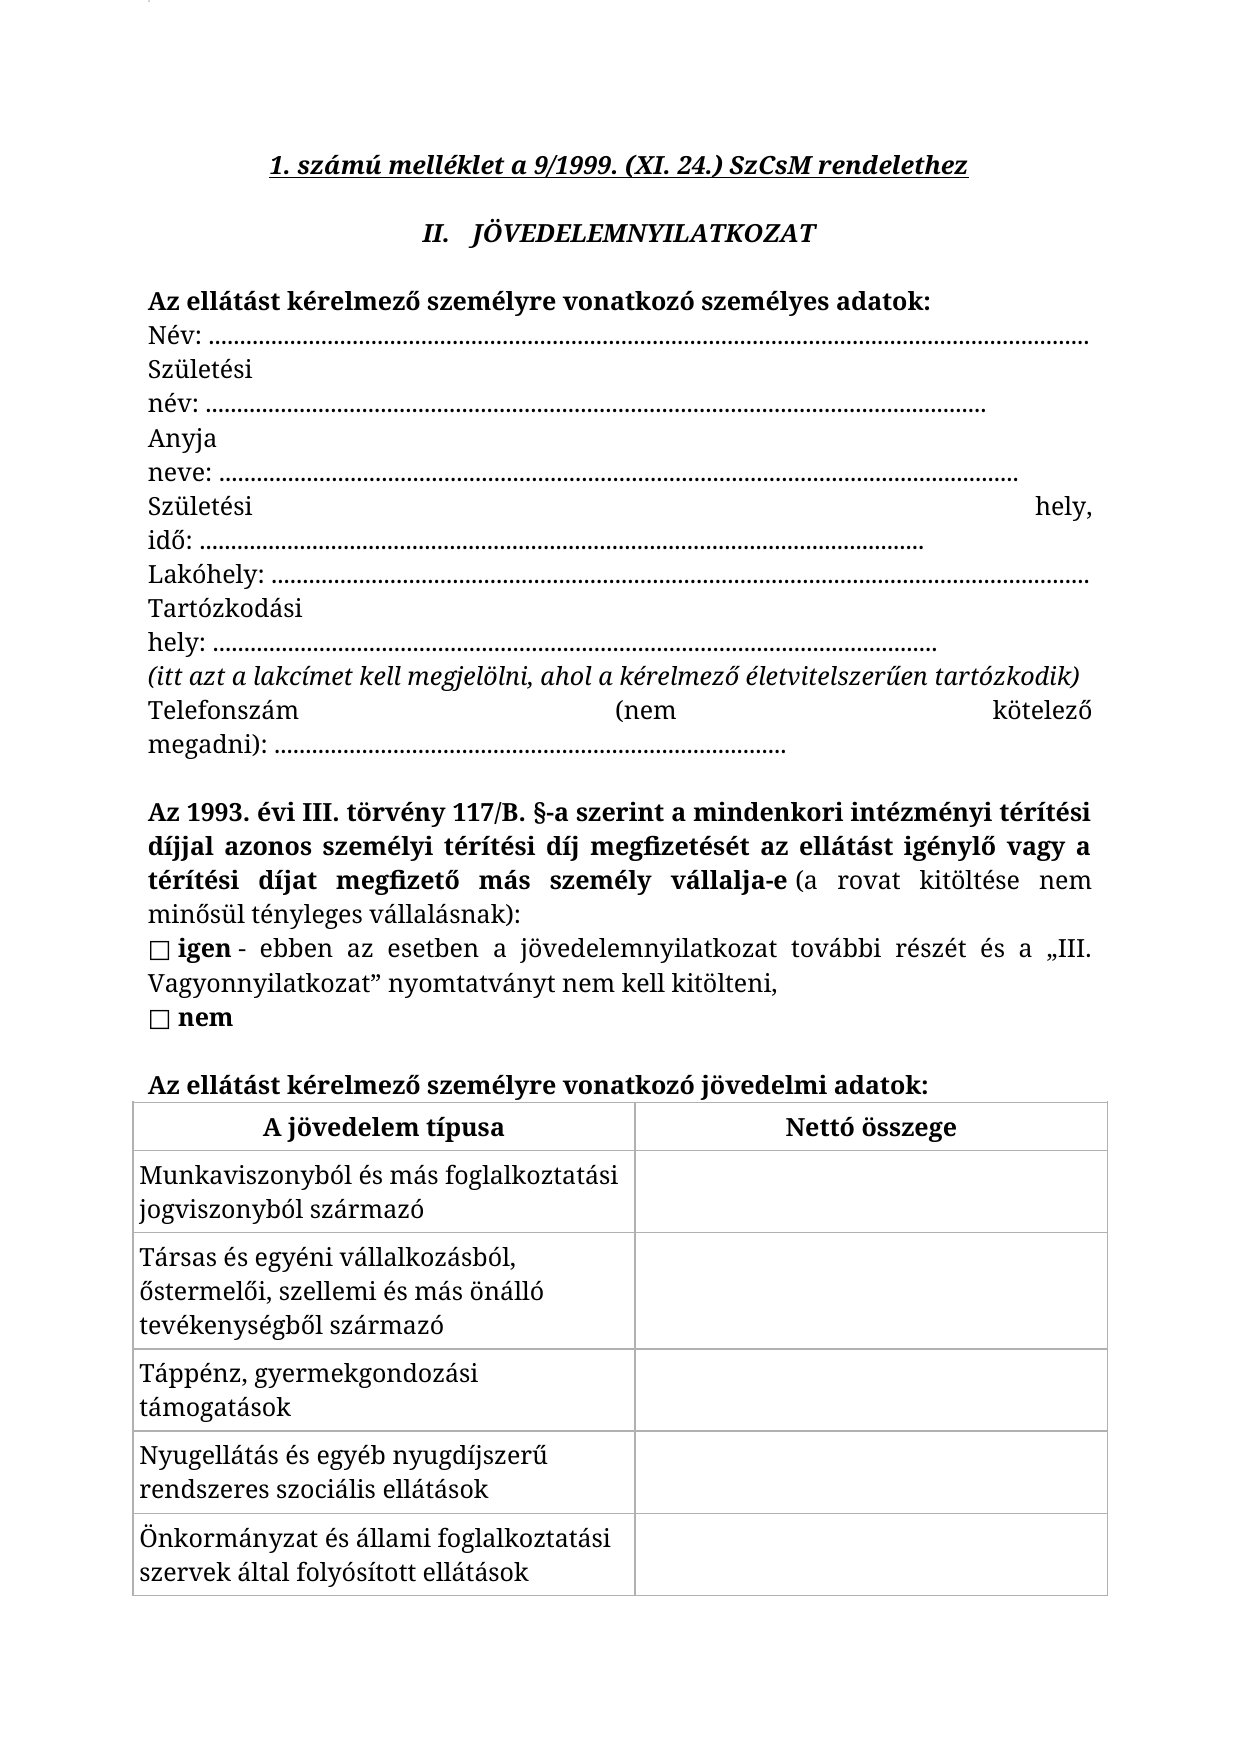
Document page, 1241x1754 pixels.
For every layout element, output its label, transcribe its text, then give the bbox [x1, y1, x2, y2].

table_cell Táppénz, gyermekgondozási támogatások [134, 1350, 634, 1430]
text Az ellátást kérelmező személyre vonatkozó személyes adatok: [148, 284, 1092, 318]
text 1. számú melléklet a 9/1999. (XI. 24.) SzCsM rendelethez [148, 148, 1092, 182]
table_cell [636, 1350, 1107, 1430]
text II. JÖVEDELEMNYILATKOZAT [148, 216, 1092, 250]
text Név: ............................................................................................................................................. [148, 318, 1092, 352]
text Telefonszám (nem kötelező megadni): .................................................................................. [148, 693, 1092, 761]
table_cell [636, 1151, 1107, 1232]
table_header A jövedelem típusa [134, 1103, 634, 1149]
text Tartózkodási hely: .................................................................................................................... [148, 591, 1092, 659]
table_header Nettó összege [636, 1103, 1107, 1149]
table_cell [636, 1432, 1107, 1512]
text (itt azt a lakcímet kell megjelölni, ahol a kérelmező életvitelszerűen tartózkodik) [148, 659, 1092, 693]
text □ nem [148, 999, 1092, 1033]
table_cell Munkaviszonyból és más foglalkoztatási jogviszonyból származó [134, 1151, 634, 1232]
text Anyja neve: ................................................................................................................................ [148, 420, 1092, 488]
text Születési név: ............................................................................................................................. [148, 352, 1092, 420]
text □ igen - ebben az esetben a jövedelemnyilatkozat további részét és a „III. Vagyonnyilatkozat” nyomtatványt nem kell kitölteni, [148, 931, 1092, 999]
table_cell [636, 1233, 1107, 1348]
table_cell Önkormányzat és állami foglalkoztatási szervek által folyósított ellátások [134, 1514, 634, 1594]
text Születési hely, idő: .................................................................................................................... [148, 488, 1092, 556]
table_cell Társas és egyéni vállalkozásból, őstermelői, szellemi és más önálló tevékenységből származó [134, 1233, 634, 1348]
table_cell Nyugellátás és egyéb nyugdíjszerű rendszeres szociális ellátások [134, 1432, 634, 1512]
text Az 1993. évi III. törvény 117/B. §-a szerint a mindenkori intézményi térítési díjjal azonos személyi térítési díj megfizetését az ellátást igénylő vagy a térítési díjat megfizető más személy vállalja-e (a rovat kitöltése nem minősül tényleges vállalásnak): [148, 795, 1092, 931]
table_cell [636, 1514, 1107, 1594]
text Lakóhely: ................................................................................................................................... [148, 556, 1092, 591]
text Az ellátást kérelmező személyre vonatkozó jövedelmi adatok: [148, 1067, 1092, 1101]
